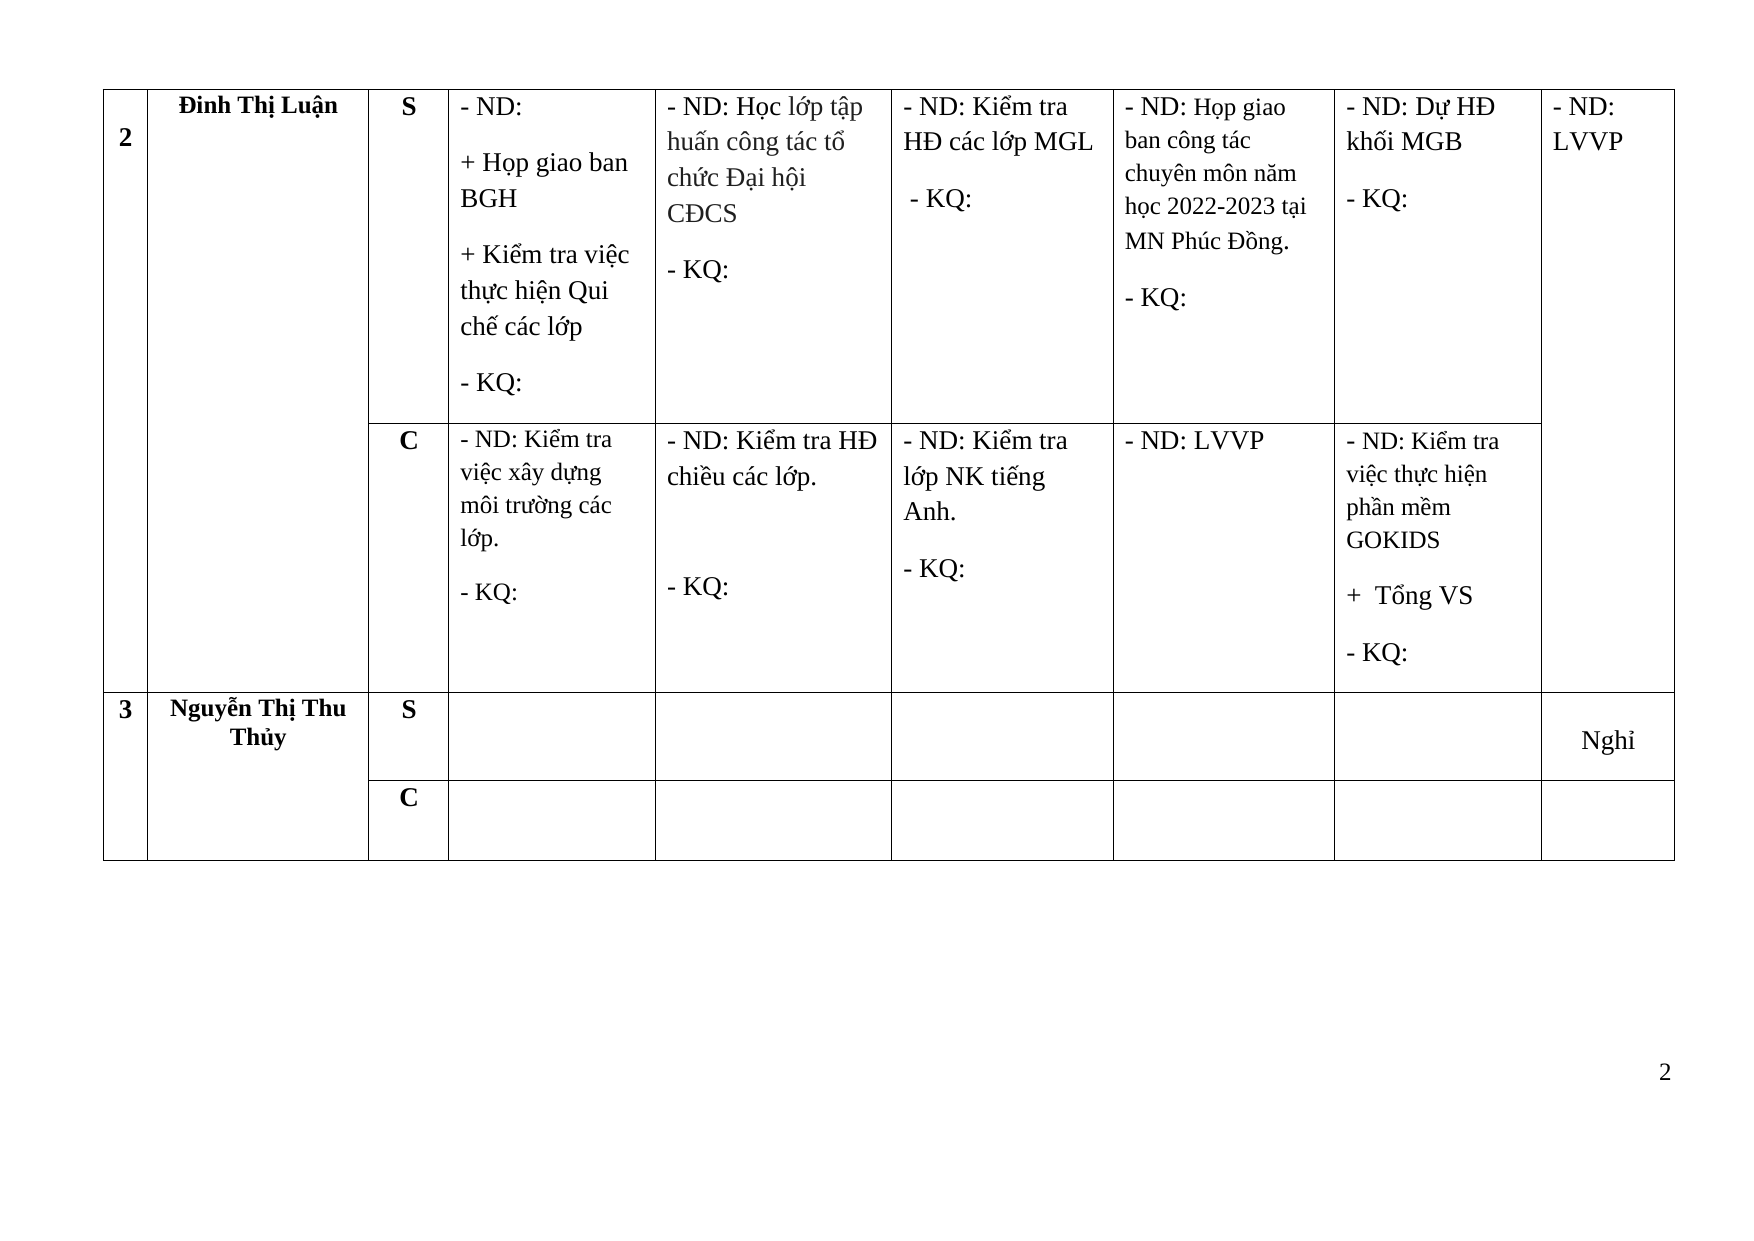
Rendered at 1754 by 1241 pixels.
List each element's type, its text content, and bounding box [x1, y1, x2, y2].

table_cell [656, 693, 891, 780]
table_cell [656, 781, 891, 860]
table_cell C [369, 781, 448, 860]
table_cell - ND: Kiểm tra HĐ các lớp MGL - KQ: [892, 90, 1113, 423]
table_cell Nguyễn Thị Thu Thủy [148, 693, 368, 860]
table_cell [1335, 693, 1541, 780]
table_cell - ND: LVVP [1114, 424, 1334, 692]
table_cell - ND: Học lớp tập huấn công tác tổ chức Đại hội CĐCS - KQ: [656, 90, 891, 423]
table_cell [1114, 693, 1334, 780]
table_cell - ND: + Họp giao ban BGH + Kiểm tra việc thực hiện Qui chế các lớp - KQ: [449, 90, 655, 423]
table_cell 2 [104, 90, 147, 692]
table_cell - ND: Kiểm tra việc thực hiện phần mềm GOKIDS + Tổng VS - KQ: [1335, 424, 1541, 692]
table_cell - ND: Họp giao ban công tác chuyên môn năm học 2022-2023 tại MN Phúc Đồng. - KQ: [1114, 90, 1334, 423]
table_cell - ND: Dự HĐ khối MGB - KQ: [1335, 90, 1541, 423]
table_cell - ND: LVVP [1542, 90, 1674, 692]
table_cell 3 [104, 693, 147, 860]
table_cell - ND: Kiểm tra HĐ chiều các lớp. - KQ: [656, 424, 891, 692]
table_cell - ND: Kiểm tra việc xây dựng môi trường các lớp. - KQ: [449, 424, 655, 692]
table_cell - ND: Kiểm tra lớp NK tiếng Anh. - KQ: [892, 424, 1113, 692]
table_cell Nghỉ [1542, 693, 1674, 780]
table_cell S [369, 90, 448, 423]
table_cell Đinh Thị Luận [148, 90, 368, 692]
table_cell [1114, 781, 1334, 860]
table_cell [892, 693, 1113, 780]
table_cell S [369, 693, 448, 780]
table_cell C [369, 424, 448, 692]
table_cell [449, 781, 655, 860]
table_cell [1335, 781, 1541, 860]
table_cell [449, 693, 655, 780]
table_cell [1542, 781, 1674, 860]
table_cell [892, 781, 1113, 860]
